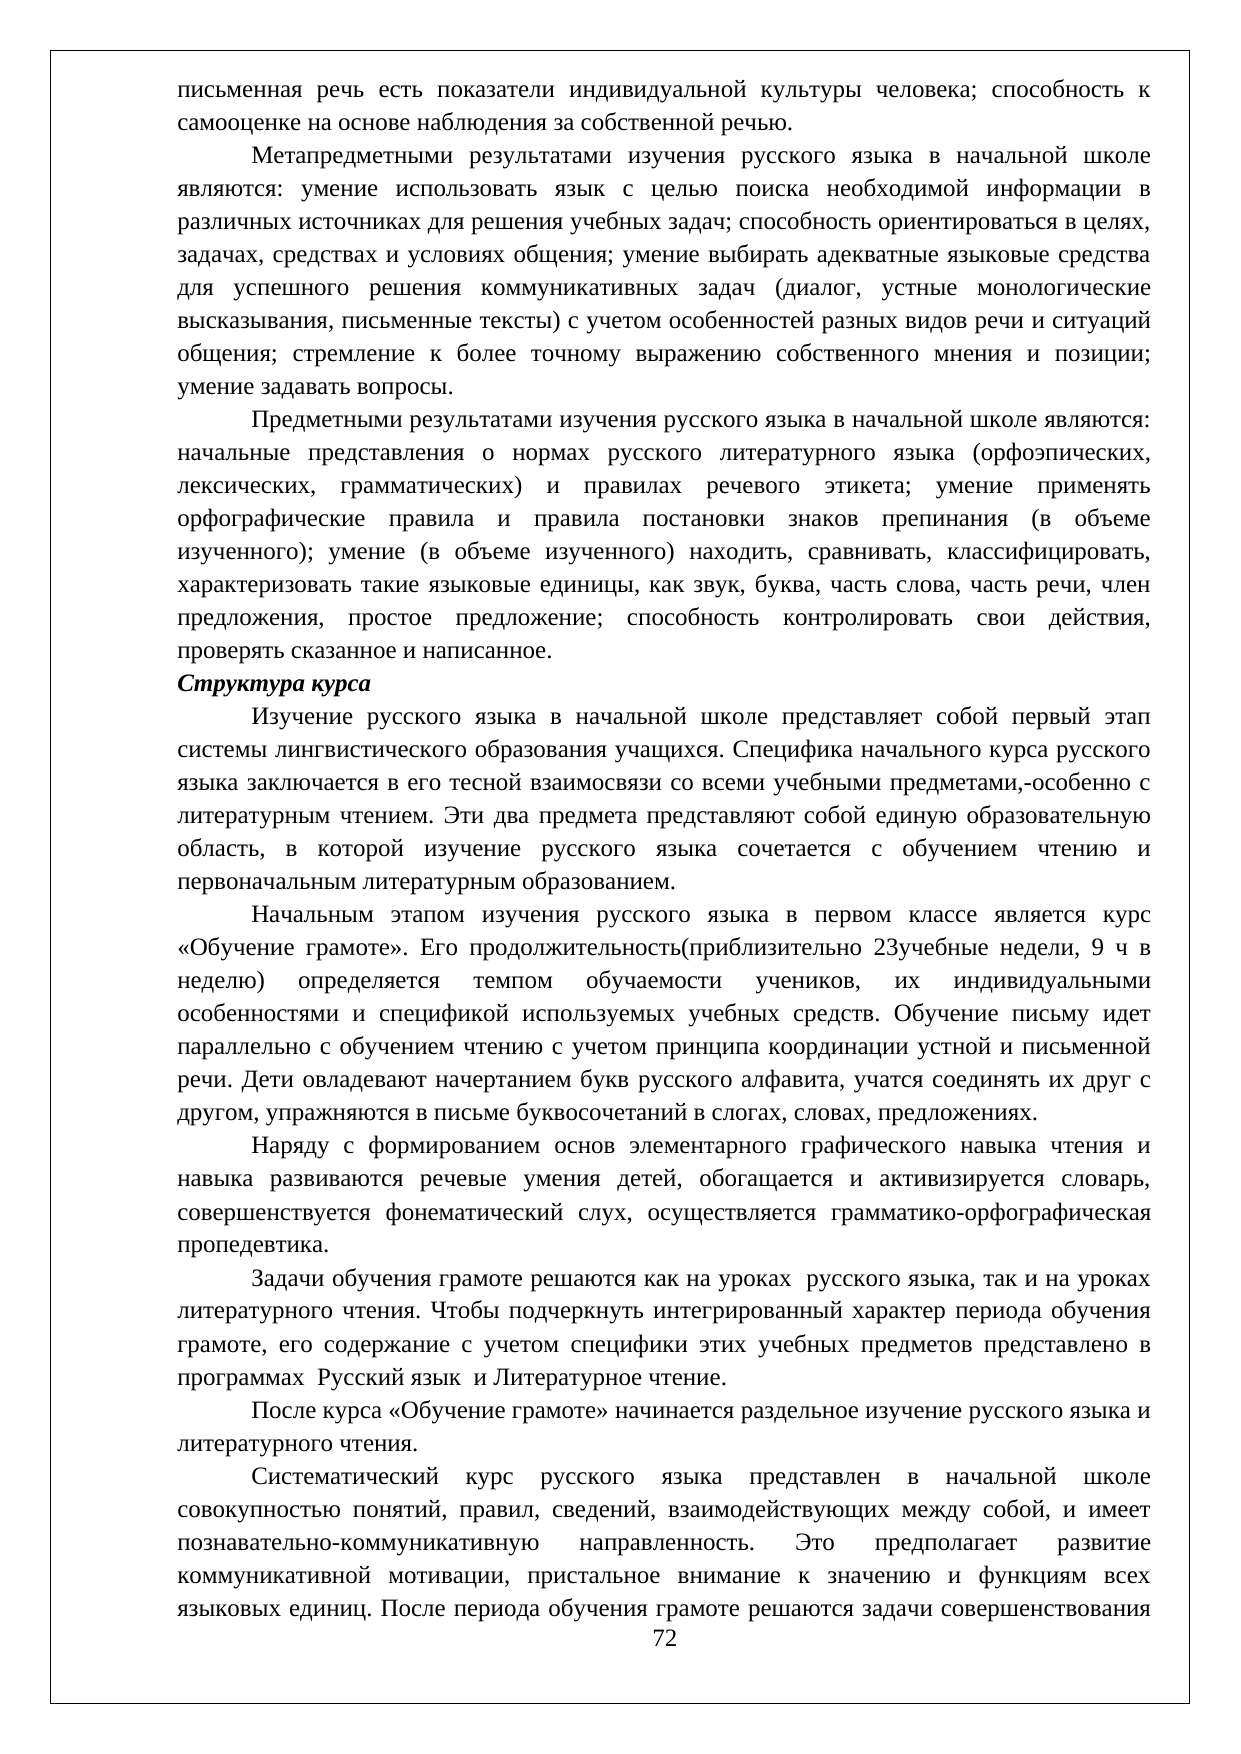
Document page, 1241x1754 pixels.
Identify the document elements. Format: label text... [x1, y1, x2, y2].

text Изучение русского языка в начальной школе представляет собой первый этап системы лингвистического образования учащихся. Специфика начального курса русского языка заключается в его тесной взаимосвязи со всеми учебными предметами,-особенно с литературным чтением. Эти два предмета представляют собой единую образовательную область, в которой изучение русского языка сочетается с обучением чтению и первоначальным литературным образованием. [177, 701, 1152, 895]
text Начальным этапом изучения русского языка в первом классе является курс «Обучение грамоте». Его продолжительность(приблизительно 23учебные недели, 9 ч в неделю) определяется темпом обучаемости учеников, их индивидуальными особенностями и спецификой используемых учебных средств. Обучение письму идет параллельно с обучением чтению с учетом принципа координации устной и письменной речи. Дети овладевают начертанием букв русского алфавита, учатся соединять их друг с другом, упражняются в письме буквосочетаний в слогах, словах, предложениях. [177, 899, 1152, 1126]
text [177, 1461, 1152, 1622]
text Предметными результатами изучения русского языка в начальной школе являются: начальные представления о нормах русского литературного языка (орфоэпических, лексических, грамматических) и правилах речевого этикета; умение применять орфографические правила и правила постановки знаков препинания (в объеме изученного); умение (в объеме изученного) находить, сравнивать, классифицировать, характеризовать такие языковые единицы, как звук, буква, часть слова, часть речи, член предложения, простое предложение; способность контролировать свои действия, проверять сказанное и написанное. [177, 404, 1152, 664]
text Задачи обучения грамоте решаются как на уроках русского языка, так и на уроках литературного чтения. Чтобы подчеркнуть интегрированный характер периода обучения грамоте, его содержание с учетом специфики этих учебных предметов представлено в программах Русский язык и Литературное чтение. [177, 1263, 1152, 1390]
text После курса «Обучение грамоте» начинается раздельное изучение русского языка и литературного чтения. [177, 1395, 1152, 1456]
text Структура курса [177, 668, 1152, 697]
text Наряду с формированием основ элементарного графического навыка чтения и навыка развиваются речевые умения детей, обогащается и активизируется словарь, совершенствуется фонематический слух, осуществляется грамматико-орфографическая пропедевтика. [177, 1131, 1152, 1258]
text Метапредметными результатами изучения русского языка в начальной школе являются: умение использовать язык с целью поиска необходимой информации в различных источниках для решения учебных задач; способность ориентироваться в целях, задачах, средствах и условиях общения; умение выбирать адекватные языковые средства для успешного решения коммуникативных задач (диалог, устные монологические высказывания, письменные тексты) с учетом особенностей разных видов речи и ситуаций общения; стремление к более точному выражению собственного мнения и позиции; умение задавать вопросы. [177, 140, 1152, 400]
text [177, 74, 1152, 136]
